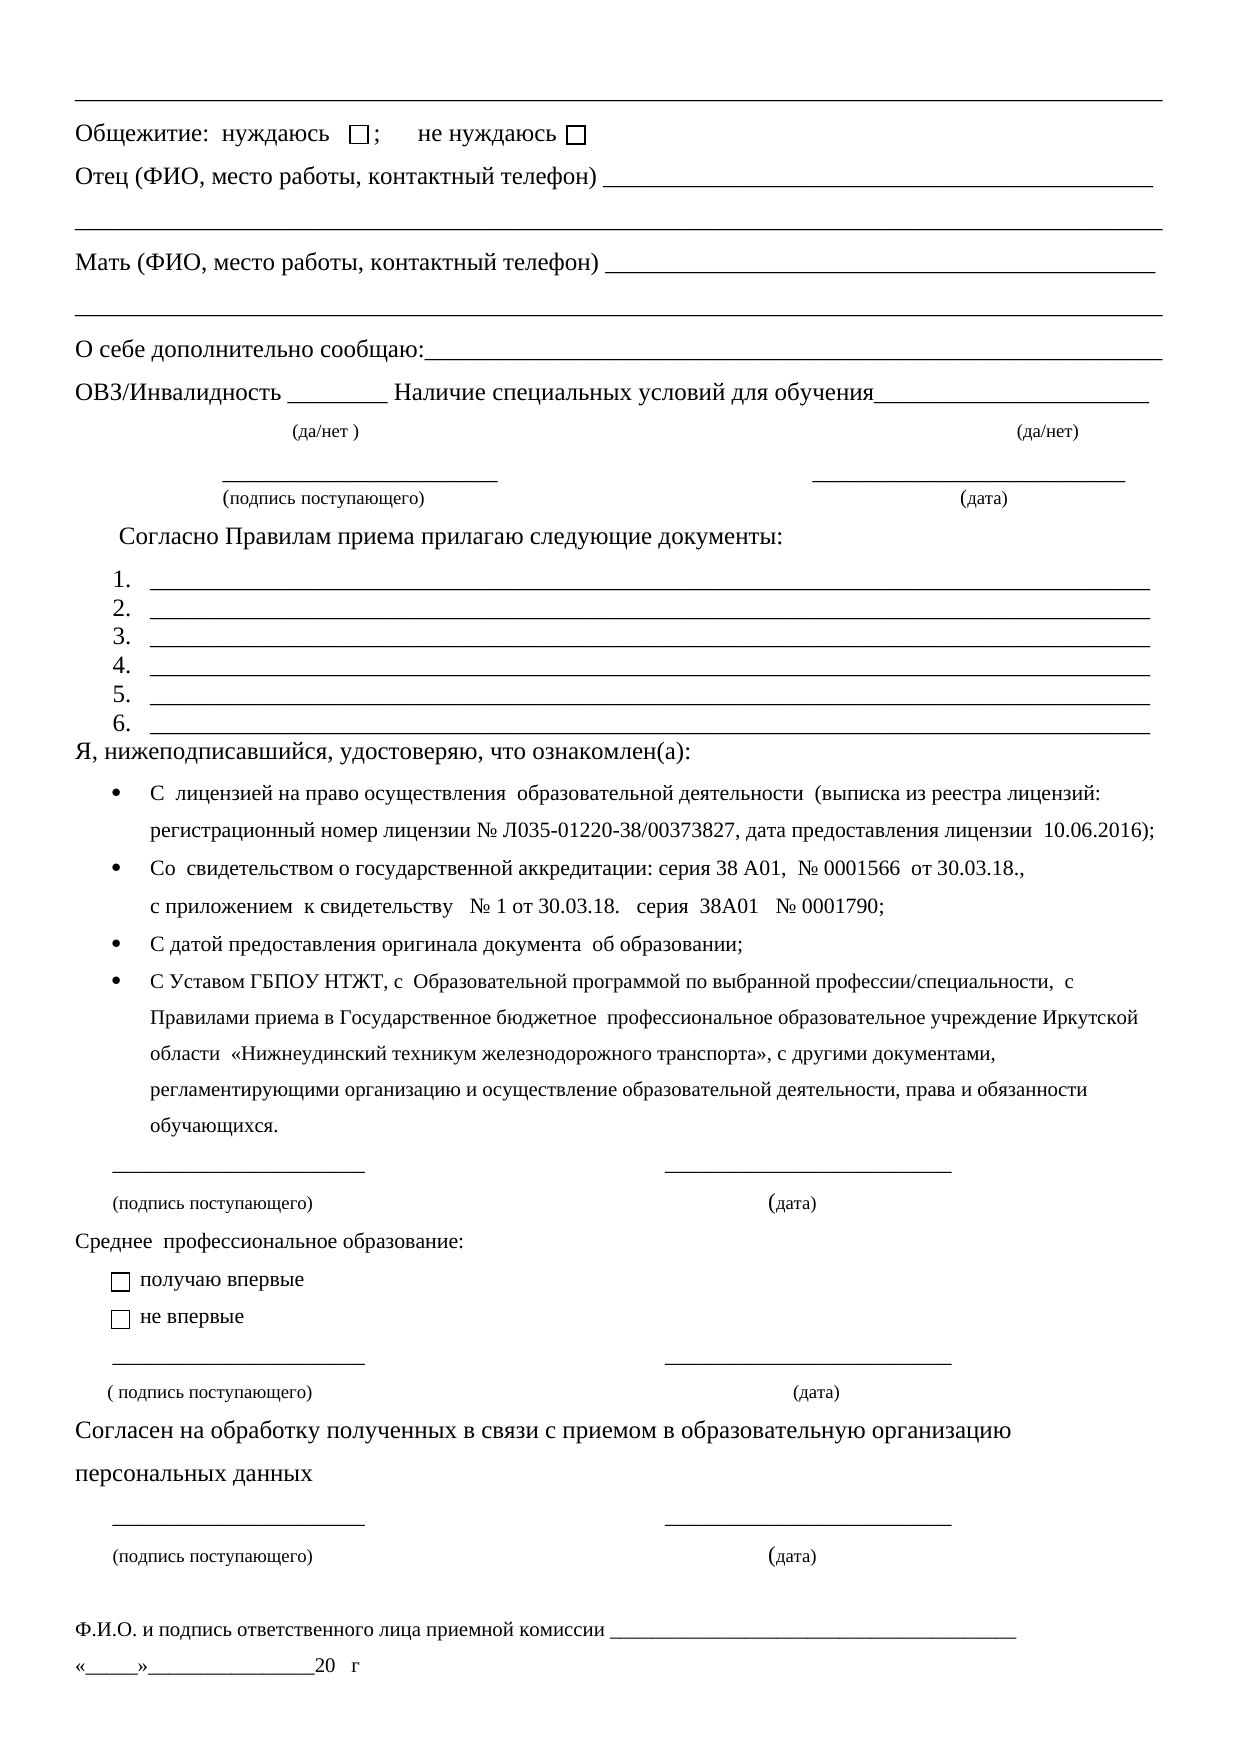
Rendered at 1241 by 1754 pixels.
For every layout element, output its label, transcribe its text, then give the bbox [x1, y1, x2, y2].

text Я, нижеподписавшийся, удостоверяю, что ознакомлен(а): [75, 736, 1165, 765]
text _______________________________________________________________________________________ [75, 291, 1165, 319]
text _______________________________________________________________________________________ [75, 204, 1165, 233]
text Ф.И.О. и подпись ответственного лица приемной комиссии _______________________________________ «_____»________________20 г [75, 1617, 1165, 1677]
list ________________________________________________________________________________ [112, 650, 1165, 679]
text _______________________________________________________________________________________ [75, 75, 1165, 104]
list ________________________________________________________________________________ [112, 708, 1165, 736]
list С датой предоставления оригинала документа об образовании; [112, 931, 1165, 956]
list Со свидетельством о государственной аккредитации: серия 38 А01, № 0001566 от 30.03.18., [112, 855, 1165, 880]
list ________________________________________________________________________________ [112, 564, 1165, 593]
text Отец (ФИО, место работы, контактный телефон) ____________________________________________ [75, 161, 1165, 190]
list ________________________________________________________________________________ [112, 593, 1165, 621]
list ________________________________________________________________________________ [112, 679, 1165, 708]
list ________________________________________________________________________________ [112, 621, 1165, 650]
text Согласно Правилам приема прилагаю следующие документы: [75, 521, 1165, 549]
list с приложением к свидетельству № 1 от 30.03.18. серия 38А01 № 0001790; [150, 893, 1165, 918]
text (подпись поступающего) (дата) [112, 1188, 1165, 1215]
text ( подпись поступающего) (дата) [75, 1381, 1165, 1402]
text ______________________ _________________________ [112, 1502, 1165, 1528]
text не впервые [75, 1303, 1165, 1329]
text О себе дополнительно сообщаю:___________________________________________________________ [75, 334, 1165, 362]
text ОВЗ/Инвалидность ________ Наличие специальных условий для обучения______________________ [75, 377, 1165, 406]
text ______________________ _________________________ [112, 1149, 1165, 1175]
list С лицензией на право осуществления образовательной деятельности (выписка из реестра лицензий: регистрационный номер лицензии № Л035-01220-38/00373827, дата предоставления лицензии 10.06.2016); [112, 779, 1165, 842]
text Общежитие: нуждаюсь ; не нуждаюсь [75, 118, 1165, 147]
list С Уставом ГБПОУ НТЖТ, с Образовательной программой по выбранной профессии/специальности, с Правилами приема в Государственное бюджетное профессиональное образовательное учреждение Иркутской области «Нижнеудинский техникум железнодорожного транспорта», с другими документами, регламентирующими организацию и осуществление образовательной деятельности, права и обязанности обучающихся. [112, 968, 1165, 1137]
text ______________________ _________________________ [75, 456, 1165, 485]
text Согласен на обработку полученных в связи с приемом в образовательную организацию персональных данных [75, 1415, 1165, 1487]
text Мать (ФИО, место работы, контактный телефон) ____________________________________________ [75, 247, 1165, 276]
text Среднее профессиональное образование: [75, 1228, 1165, 1253]
text ______________________ _________________________ [75, 1341, 1165, 1368]
text (да/нет ) (да/нет) [75, 420, 1165, 442]
text (подпись поступающего) (дата) [75, 485, 1165, 509]
text (подпись поступающего) (дата) [112, 1541, 1165, 1567]
text получаю впервые [75, 1266, 1165, 1291]
